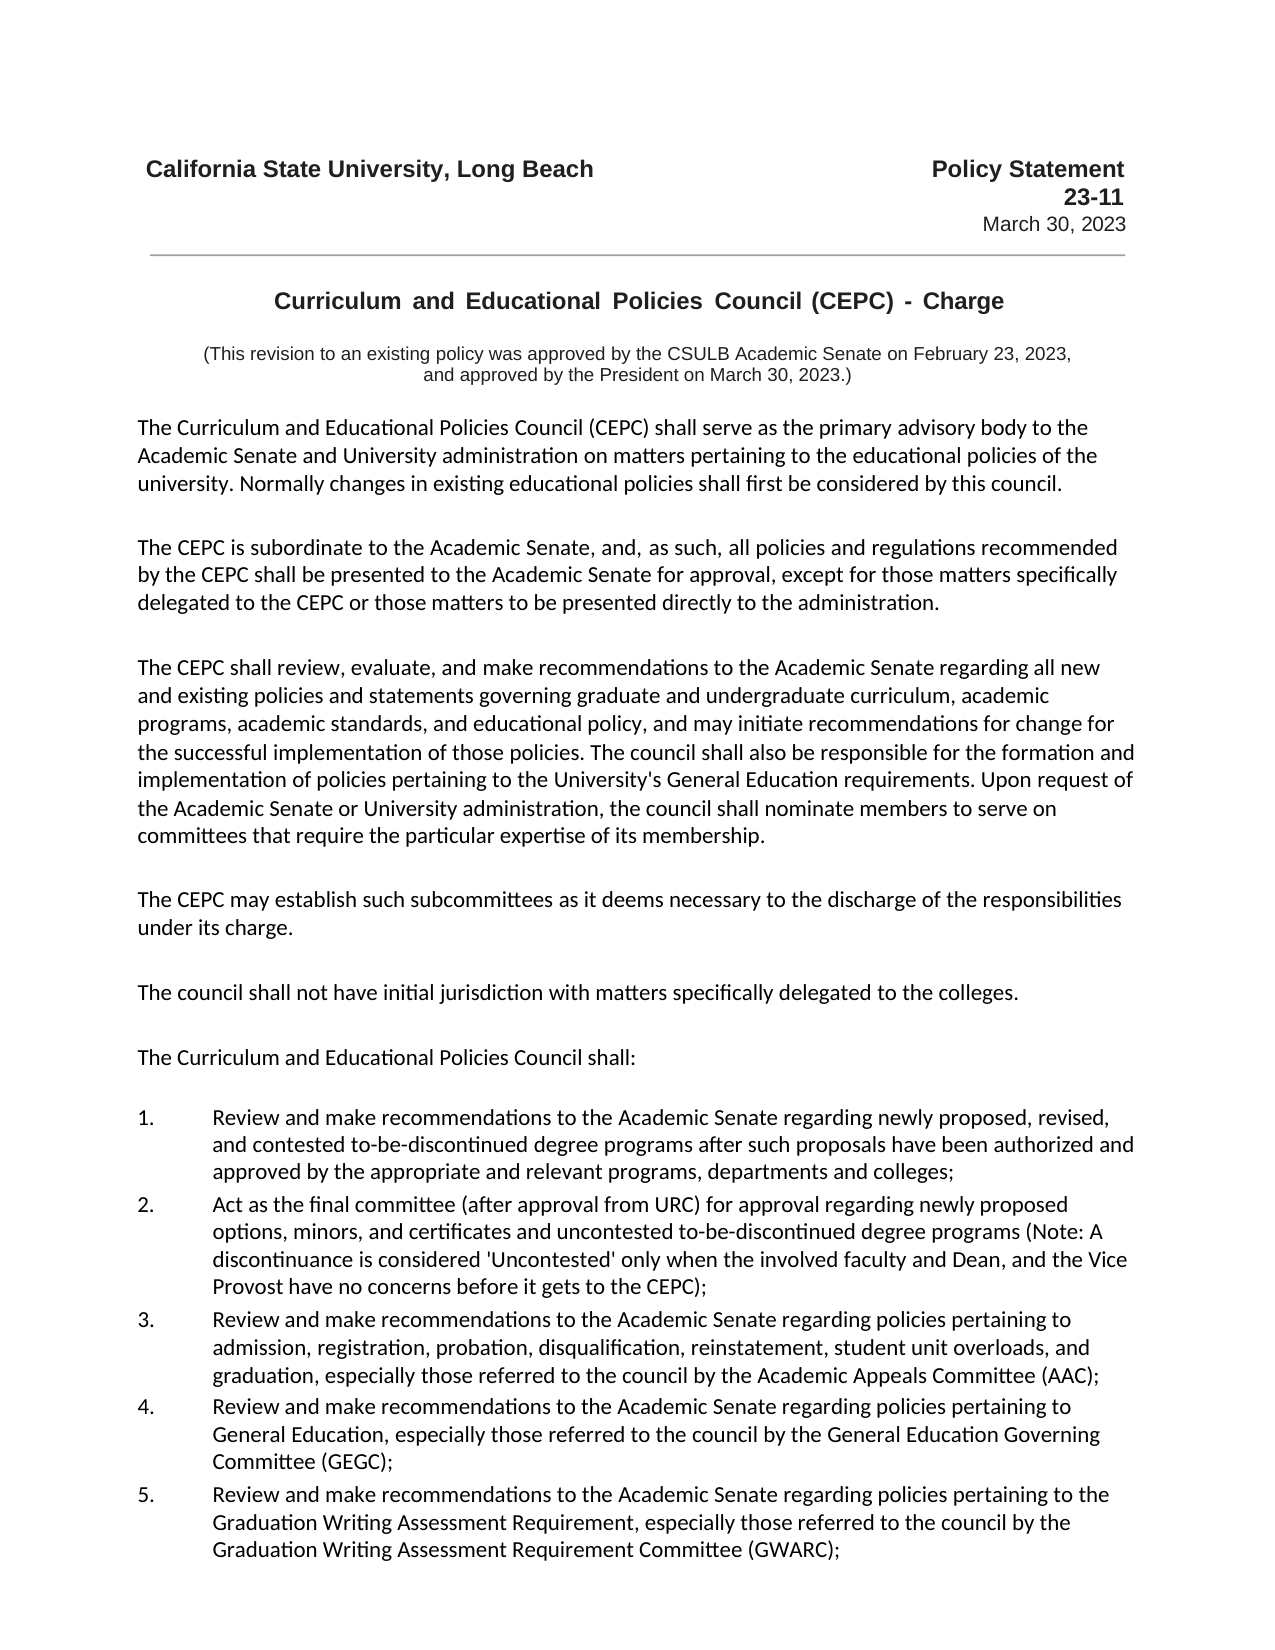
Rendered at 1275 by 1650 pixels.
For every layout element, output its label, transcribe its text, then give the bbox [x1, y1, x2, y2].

text and contested to-be-discontinued degree programs after such proposals have been authorized and approved by the appropriate and relevant programs, departments and colleges; [212, 1130, 1135, 1185]
subtitle Curriculum and Educational Policies Council (CEPC) - Charge [185, 287, 1093, 314]
text The CEPC is subordinate to the Academic Senate, and, as such, all policies and regulations recommended by the CEPC shall be presented to the Academic Senate for approval, except for those matters specifically delegated to the CEPC or those matters to be presented directly to the administration. [137, 534, 1118, 616]
text The CEPC may establish such subcommittees as it deems necessary to the discharge of the responsibilities under its charge. [137, 886, 1122, 941]
list Act as the final committee (after approval from URC) for approval regarding newly proposed options, minors, and certificates and uncontested to-be-discontinued degree programs (Note: A discontinuance is considered 'Uncontested' only when the involved faculty and Dean, and the Vice Provost have no concerns before it gets to the CEPC); [137, 1190, 1128, 1300]
text March 30, 2023 [123, 212, 1126, 236]
list Review and make recommendations to the Academic Senate regarding policies pertaining to General Education, especially those referred to the council by the General Education Governing Committee (GEGC); [137, 1393, 1101, 1475]
list Review and make recommendations to the Academic Senate regarding policies pertaining to admission, registration, probation, disqualification, reinstatement, student unit overloads, and graduation, especially those referred to the council by the Academic Appeals Committee (AAC); [137, 1305, 1101, 1389]
subtitle California State University, Long Beach Policy Statement 23-11 [145, 154, 1124, 210]
list Review and make recommendations to the Academic Senate regarding newly proposed, revised, [137, 1107, 1152, 1130]
text The council shall not have initial jurisdiction with matters specifically delegated to the colleges. The Curriculum and Educational Policies Council shall: [137, 978, 1047, 1071]
text (This revision to an existing policy was approved by the CSULB Academic Senate on February 23, 2023, and approved by the President on March 30, 2023.) [185, 342, 1089, 386]
list Review and make recommendations to the Academic Senate regarding policies pertaining to the Graduation Writing Assessment Requirement, especially those referred to the council by the Graduation Writing Assessment Requirement Committee (GWARC); [137, 1481, 1109, 1563]
text The CEPC shall review, evaluate, and make recommendations to the Academic Senate regarding all new and existing policies and statements governing graduate and undergraduate curriculum, academic programs, academic standards, and educational policy, and may initiate recommendations for change for the successful implementation of those policies. The council shall also be responsible for the formation and implementation of policies pertaining to the University's General Education requirements. Upon request of the Academic Senate or University administration, the council shall nominate members to serve on committees that require the particular expertise of its membership. [137, 653, 1135, 850]
text The Curriculum and Educational Policies Council (CEPC) shall serve as the primary advisory body to the Academic Senate and University administration on matters pertaining to the educational policies of the university. Normally changes in existing educational policies shall first be considered by this council. [137, 413, 1135, 497]
